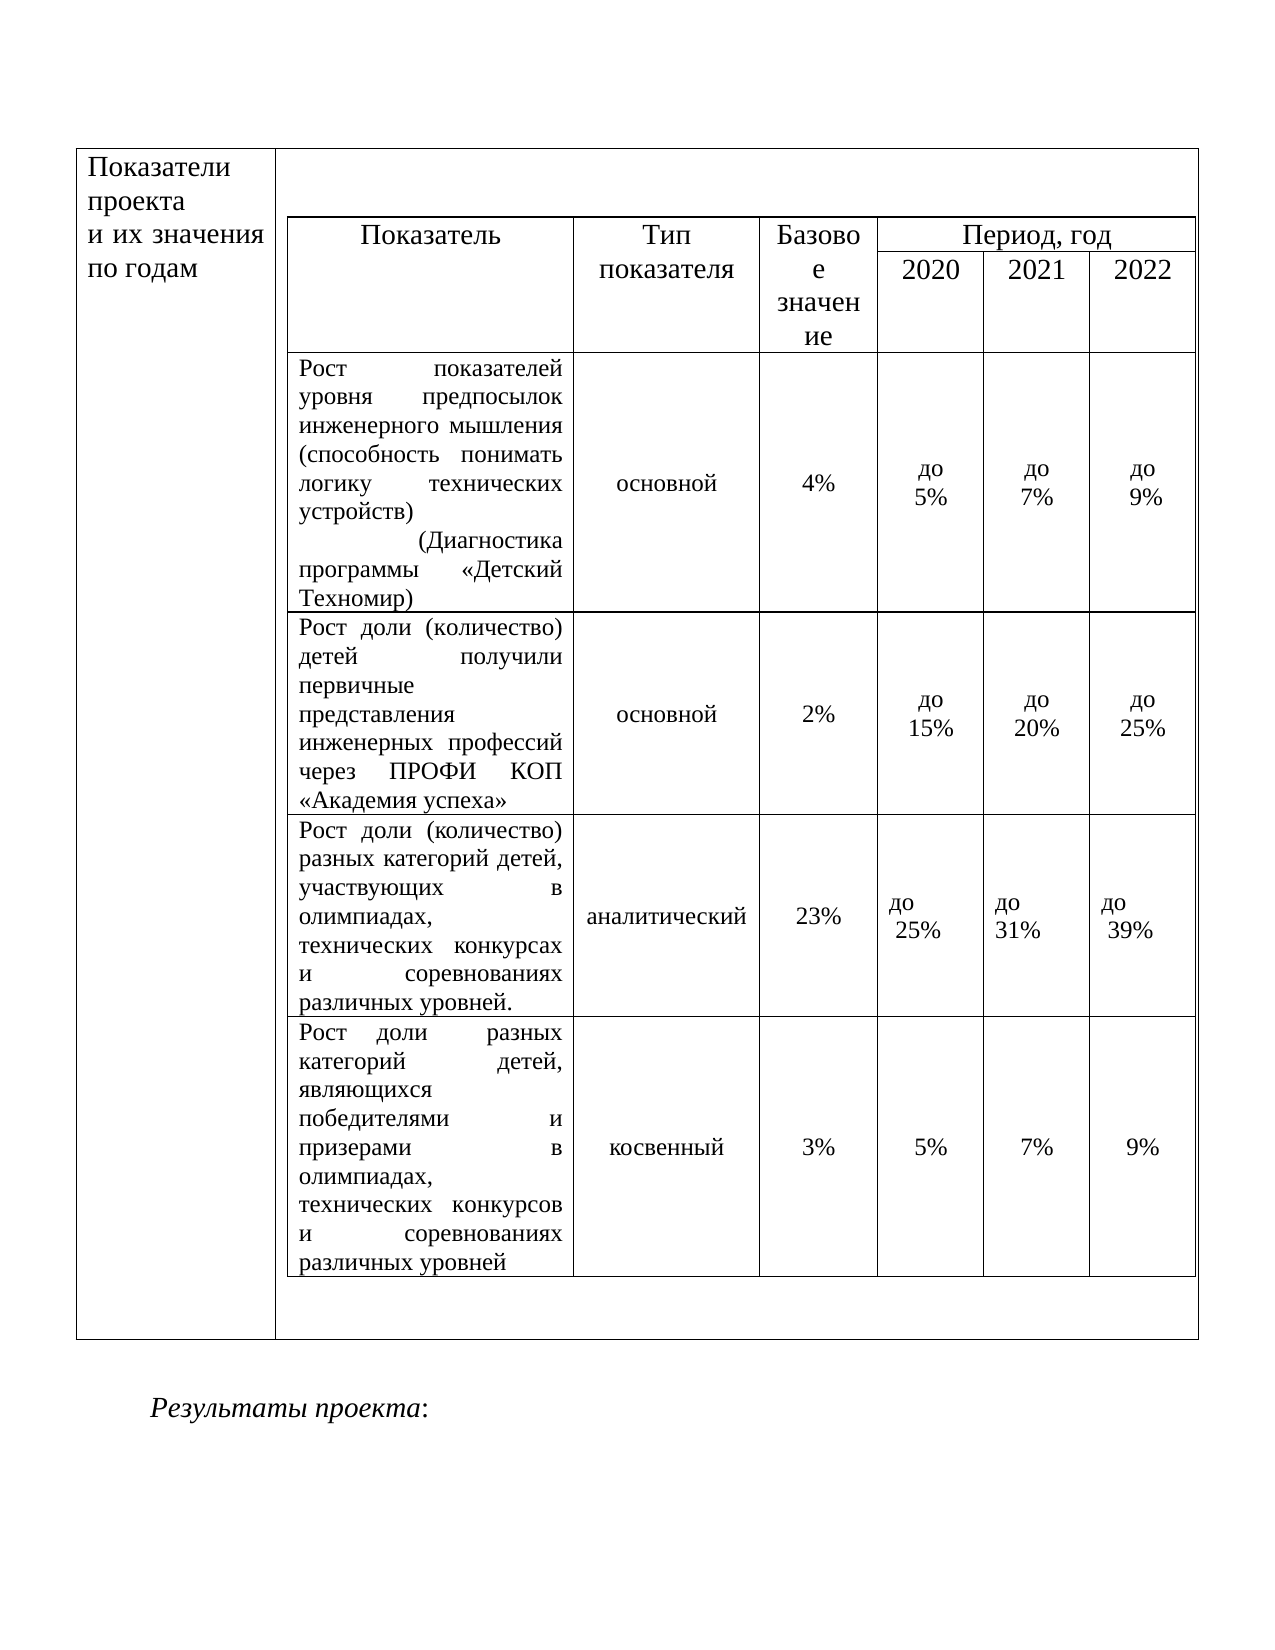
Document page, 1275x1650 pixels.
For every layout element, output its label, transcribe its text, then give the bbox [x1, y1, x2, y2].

table_header [276, 149, 1198, 1339]
table_header Показатели проекта и их значения по годам [77, 149, 275, 1339]
text Результаты проекта: [150, 1390, 1167, 1424]
